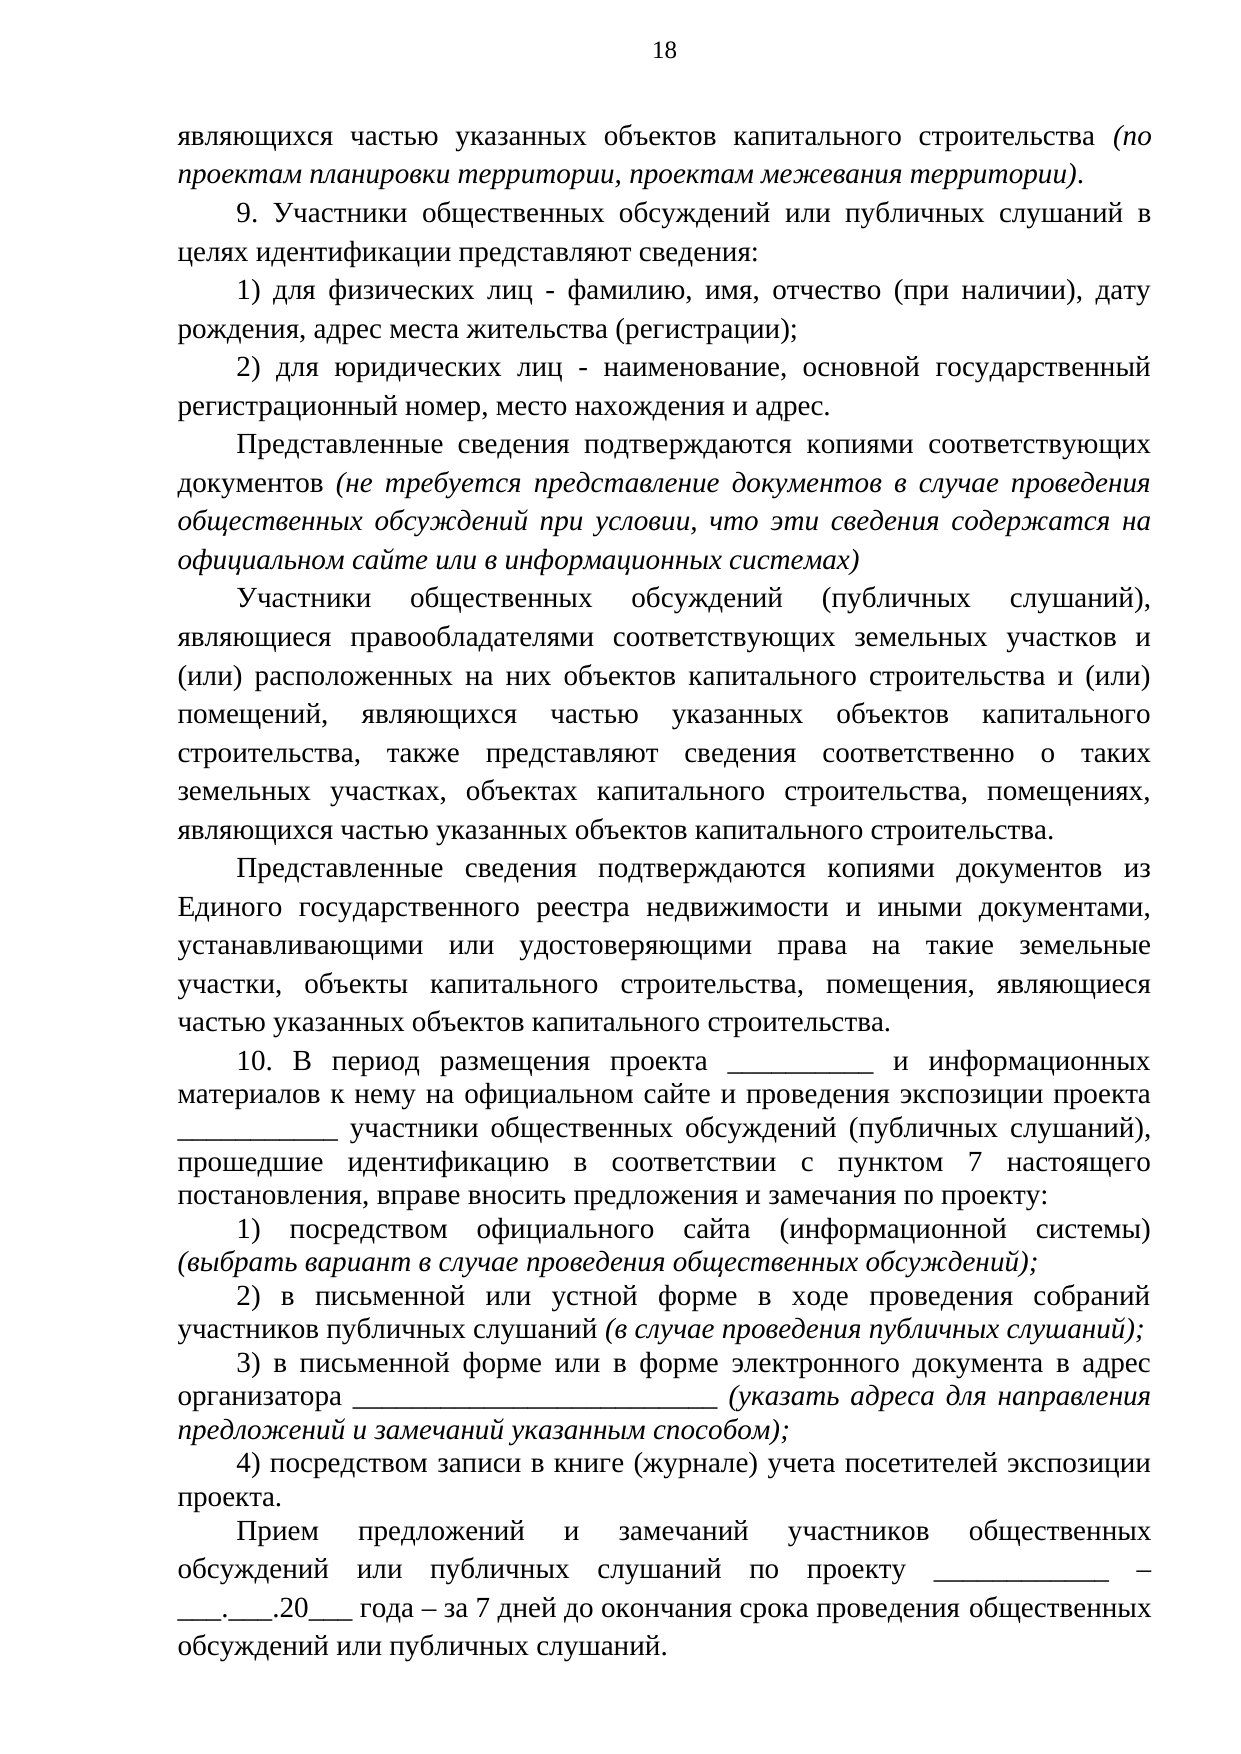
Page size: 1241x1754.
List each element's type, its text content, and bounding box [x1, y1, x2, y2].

text 4) посредством записи в книге (журнале) учета посетителей экспозиции проекта. [177, 1446, 1152, 1513]
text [177, 118, 1152, 190]
text 1) посредством официального сайта (информационной системы) (выбрать вариант в случае проведения общественных обсуждений); [177, 1211, 1152, 1278]
text 9. Участники общественных обсуждений или публичных слушаний в целях идентификации представляют сведения: [177, 195, 1152, 267]
text 2) в письменной или устной форме в ходе проведения собраний участников публичных слушаний (в случае проведения публичных слушаний); [177, 1278, 1152, 1345]
text 2) для юридических лиц - наименование, основной государственный регистрационный номер, место нахождения и адрес. [177, 349, 1152, 421]
text 10. В период размещения проекта __________ и информационных материалов к нему на официальном сайте и проведения экспозиции проекта ___________ участники общественных обсуждений (публичных слушаний), прошедшие идентификацию в соответствии с пунктом 7 настоящего постановления, вправе вносить предложения и замечания по проекту: [177, 1043, 1152, 1211]
text Представленные сведения подтверждаются копиями соответствующих документов (не требуется представление документов в случае проведения общественных обсуждений при условии, что эти сведения содержатся на официальном сайте или в информационных системах) [177, 426, 1152, 576]
text 1) для физических лиц - фамилию, имя, отчество (при наличии), дату рождения, адрес места жительства (регистрации); [177, 272, 1152, 344]
text Представленные сведения подтверждаются копиями документов из Единого государственного реестра недвижимости и иными документами, устанавливающими или удостоверяющими права на такие земельные участки, объекты капитального строительства, помещения, являющиеся частью указанных объектов капитального строительства. [177, 850, 1152, 1038]
text 3) в письменной форме или в форме электронного документа в адрес организатора _________________________ (указать адреса для направления предложений и замечаний указанным способом); [177, 1345, 1152, 1446]
text Прием предложений и замечаний участников общественных обсуждений или публичных слушаний по проекту ____________ – ___.___.20___ года – за 7 дней до окончания срока проведения общественных обсуждений или публичных слушаний. [177, 1513, 1152, 1662]
text Участники общественных обсуждений (публичных слушаний), являющиеся правообладателями соответствующих земельных участков и (или) расположенных на них объектов капитального строительства и (или) помещений, являющихся частью указанных объектов капитального строительства, также представляют сведения соответственно о таких земельных участках, объектах капитального строительства, помещениях, являющихся частью указанных объектов капитального строительства. [177, 581, 1152, 845]
